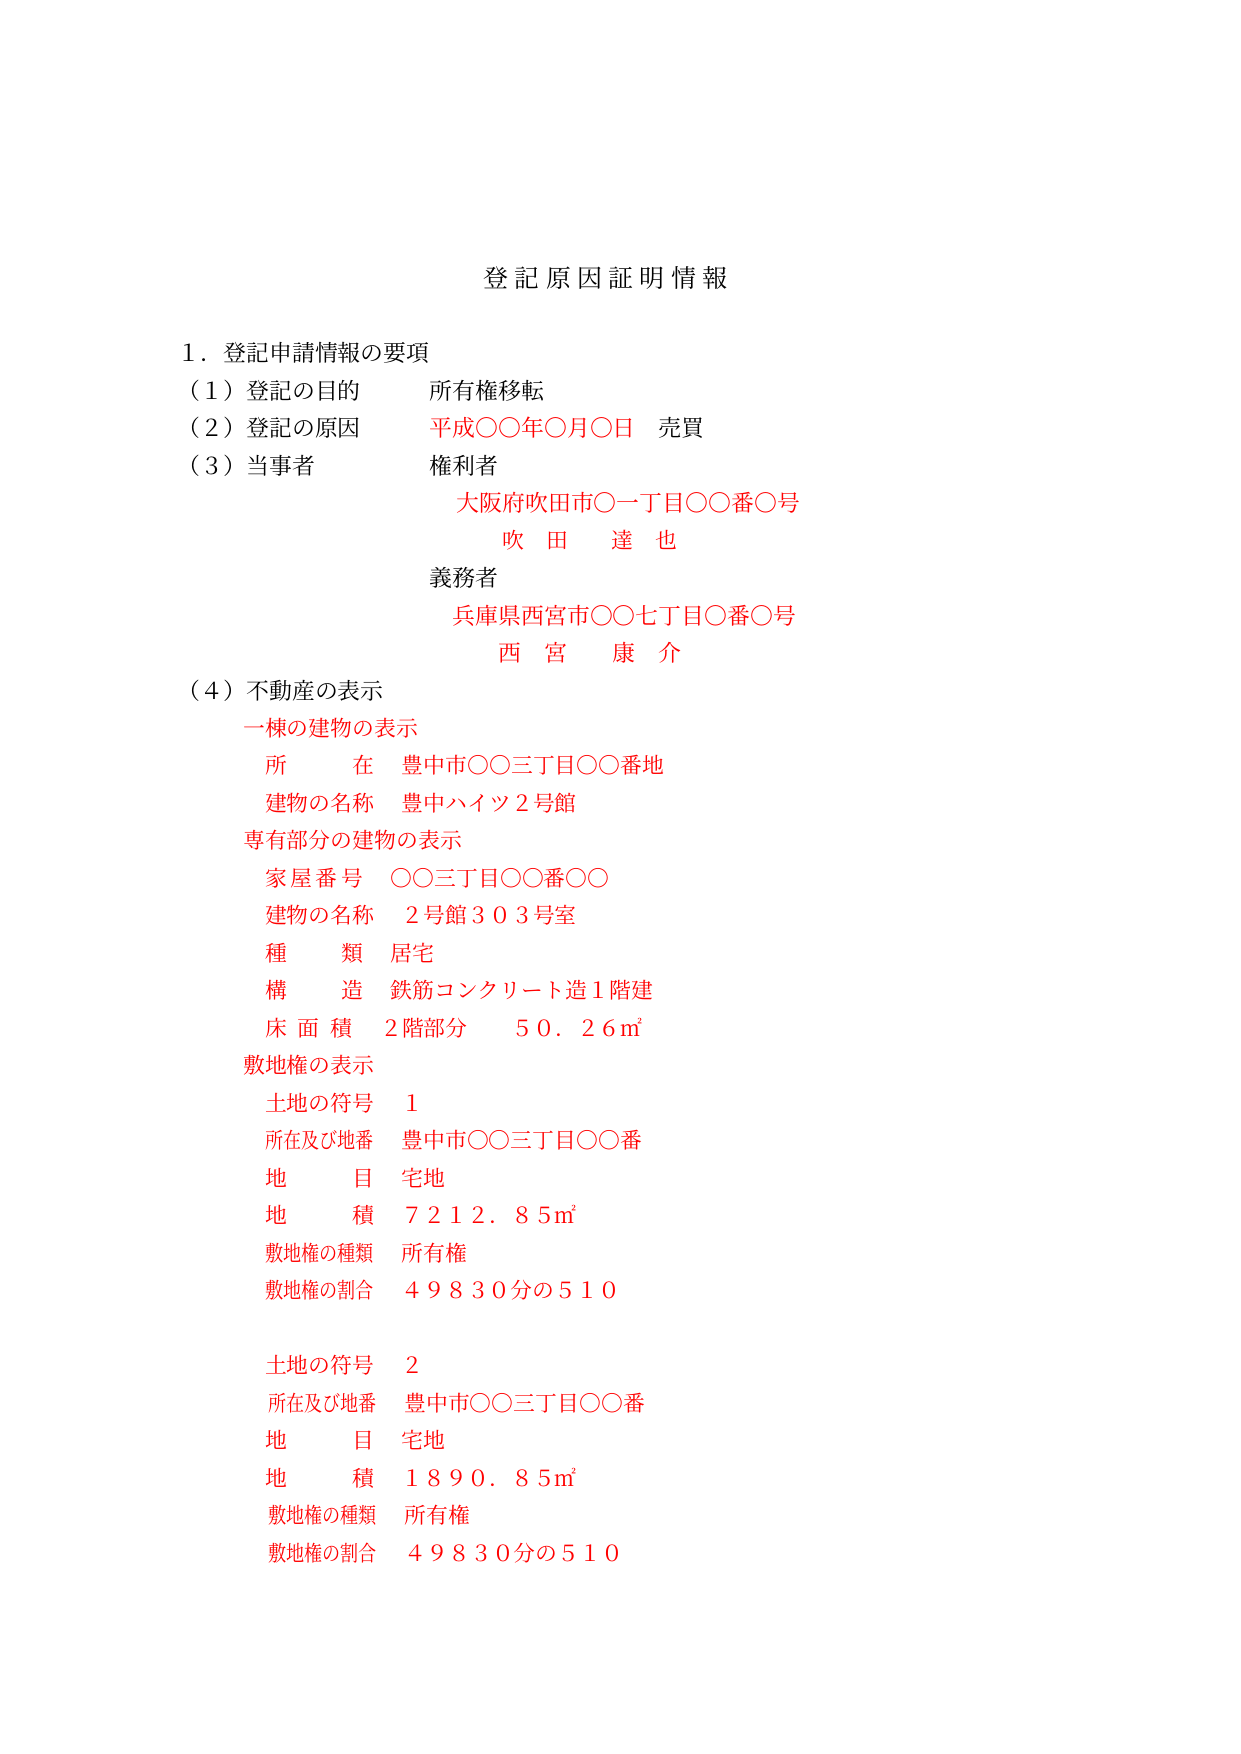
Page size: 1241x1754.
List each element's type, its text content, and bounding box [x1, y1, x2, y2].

text （４）不動産の表示 [177, 671, 1033, 708]
text 所在及び地番 豊中市〇〇三丁目〇〇番 [177, 1121, 1033, 1158]
text 所 在 豊中市〇〇三丁目〇〇番地 [177, 746, 1033, 783]
text 構 造 鉄筋コンクリート造１階建 [177, 971, 1033, 1008]
text 敷地権の種類 所有権 [177, 1233, 1033, 1271]
text （１）登記の目的 所有権移転 [177, 371, 1033, 408]
text 義務者 [177, 558, 1033, 596]
text 家屋番号 〇〇三丁目〇〇番〇〇 [177, 858, 1033, 896]
text 建物の名称 ２号館３０３号室 [177, 896, 1033, 933]
text 土地の符号 １ [177, 1083, 1033, 1121]
text 大阪府吹田市〇一丁目〇〇番〇号 [456, 483, 1033, 521]
text 登記原因証明情報 [177, 258, 1033, 296]
text 土地の符号 ２ [177, 1346, 1033, 1383]
text 建物の名称 豊中ハイツ２号館 [177, 783, 1033, 821]
text 兵庫県西宮市〇〇七丁目〇番〇号 [177, 596, 1033, 633]
text 西 宮 康 介 [177, 633, 1033, 671]
text （２）登記の原因 平成〇〇年〇月〇日 売買 [177, 408, 1033, 446]
text 敷地権の表示 [177, 1046, 1033, 1083]
text 地 積 １８９０．８５㎡ [177, 1458, 1033, 1496]
text 地 積 ７２１２．８５㎡ [177, 1196, 1033, 1233]
text 敷地権の割合 ４９８３０分の５１０ [177, 1533, 1033, 1571]
text （３）当事者 権利者 [177, 446, 1033, 483]
text 床 面 積 ２階部分 ５０．２６㎡ [177, 1008, 1033, 1046]
text 一棟の建物の表示 [177, 708, 1033, 746]
text 敷地権の割合 ４９８３０分の５１０ [177, 1271, 1033, 1308]
text 吹 田 達 也 [456, 521, 1033, 558]
text 専有部分の建物の表示 [177, 821, 1033, 858]
text 敷地権の種類 所有権 [177, 1496, 1033, 1533]
text 所在及び地番 豊中市〇〇三丁目〇〇番 [177, 1383, 1033, 1421]
text 地 目 宅地 [177, 1421, 1033, 1458]
text １．登記申請情報の要項 [177, 333, 1033, 371]
text 地 目 宅地 [177, 1158, 1033, 1196]
text 種 類 居宅 [177, 933, 1033, 971]
